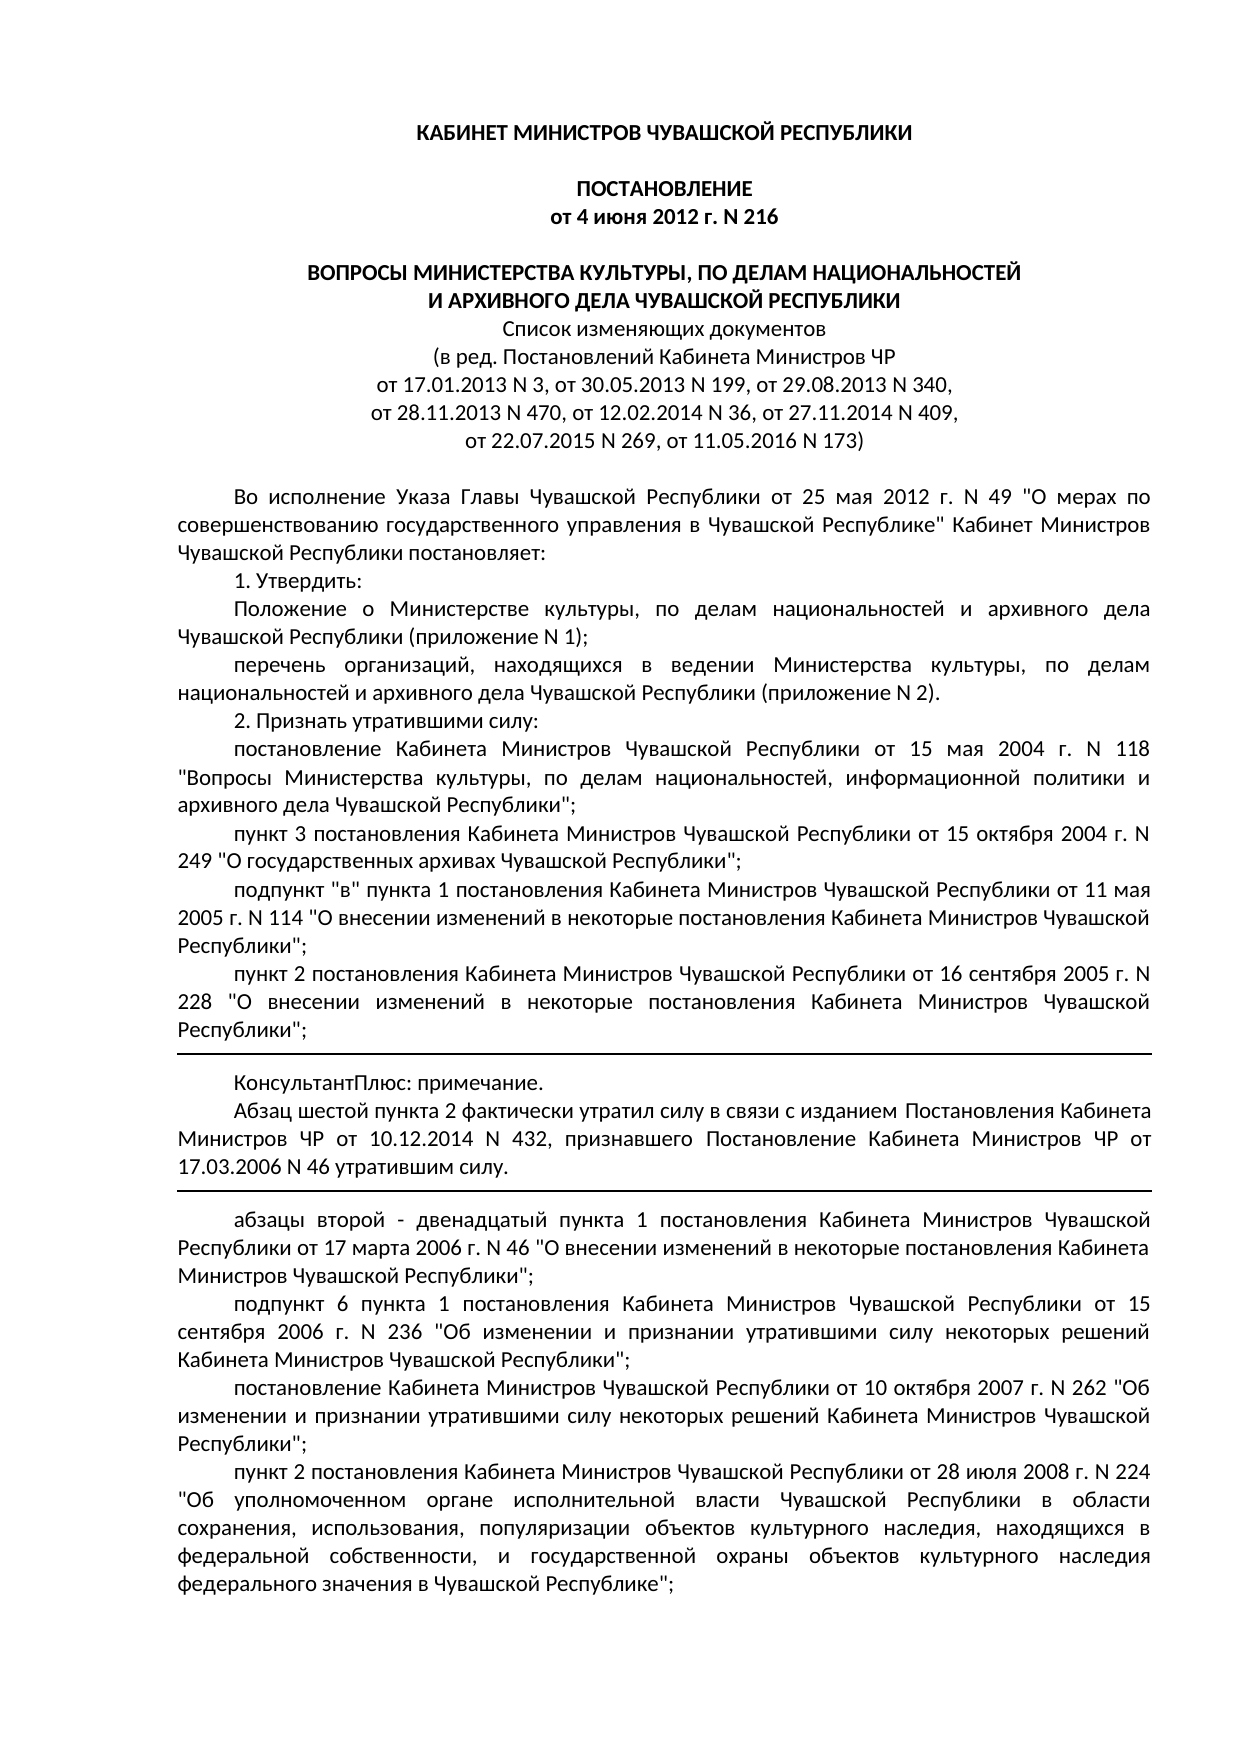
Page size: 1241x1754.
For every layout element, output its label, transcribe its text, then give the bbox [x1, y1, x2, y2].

text Во исполнение Указа Главы Чувашской Республики от 25 мая 2012 г. N 49 "О мерах по совершенствованию государственного управления в Чувашской Республике" Кабинет Министров Чувашской Республики постановляет: [177, 482, 1152, 566]
text перечень организаций, находящихся в ведении Министерства культуры, по делам национальностей и архивного дела Чувашской Республики (приложение N 2). [177, 651, 1152, 707]
text 2. Признать утратившими силу: [177, 707, 1152, 734]
text Положение о Министерстве культуры, по делам национальностей и архивного дела Чувашской Республики (приложение N 1); [177, 594, 1152, 651]
title ВОПРОСЫ МИНИСТЕРСТВА КУЛЬТУРЫ, ПО ДЕЛАМ НАЦИОНАЛЬНОСТЕЙ [177, 258, 1152, 286]
title ПОСТАНОВЛЕНИЕ [177, 174, 1152, 202]
text пункт 2 постановления Кабинета Министров Чувашской Республики от 16 сентября 2005 г. N 228 "О внесении изменений в некоторые постановления Кабинета Министров Чувашской Республики"; [177, 959, 1152, 1043]
text от 17.01.2013 N 3, от 30.05.2013 N 199, от 29.08.2013 N 340, [177, 370, 1152, 398]
text КонсультантПлюс: примечание. [177, 1068, 1152, 1096]
text 1. Утвердить: [177, 566, 1152, 594]
text подпункт "в" пункта 1 постановления Кабинета Министров Чувашской Республики от 11 мая 2005 г. N 114 "О внесении изменений в некоторые постановления Кабинета Министров Чувашской Республики"; [177, 875, 1152, 959]
text постановление Кабинета Министров Чувашской Республики от 15 мая 2004 г. N 118 "Вопросы Министерства культуры, по делам национальностей, информационной политики и архивного дела Чувашской Республики"; [177, 734, 1152, 819]
title КАБИНЕТ МИНИСТРОВ ЧУВАШСКОЙ РЕСПУБЛИКИ [177, 118, 1152, 146]
title от 4 июня 2012 г. N 216 [177, 202, 1152, 230]
text Абзац шестой пункта 2 фактически утратил силу в связи с изданием Постановления Кабинета Министров ЧР от 10.12.2014 N 432, признавшего Постановление Кабинета Министров ЧР от 17.03.2006 N 46 утратившим силу. [177, 1096, 1152, 1180]
text подпункт 6 пункта 1 постановления Кабинета Министров Чувашской Республики от 15 сентября 2006 г. N 236 "Об изменении и признании утратившими силу некоторых решений Кабинета Министров Чувашской Республики"; [177, 1289, 1152, 1373]
text абзацы второй - двенадцатый пункта 1 постановления Кабинета Министров Чувашской Республики от 17 марта 2006 г. N 46 "О внесении изменений в некоторые постановления Кабинета Министров Чувашской Республики"; [177, 1205, 1152, 1289]
text постановление Кабинета Министров Чувашской Республики от 10 октября 2007 г. N 262 "Об изменении и признании утратившими силу некоторых решений Кабинета Министров Чувашской Республики"; [177, 1373, 1152, 1457]
text Список изменяющих документов [177, 314, 1152, 342]
text от 28.11.2013 N 470, от 12.02.2014 N 36, от 27.11.2014 N 409, [177, 398, 1152, 426]
text пункт 2 постановления Кабинета Министров Чувашской Республики от 28 июля 2008 г. N 224 "Об уполномоченном органе исполнительной власти Чувашской Республики в области сохранения, использования, популяризации объектов культурного наследия, находящихся в федеральной собственности, и государственной охраны объектов культурного наследия федерального значения в Чувашской Республике"; [177, 1457, 1152, 1597]
title И АРХИВНОГО ДЕЛА ЧУВАШСКОЙ РЕСПУБЛИКИ [177, 286, 1152, 314]
text от 22.07.2015 N 269, от 11.05.2016 N 173) [177, 426, 1152, 454]
text пункт 3 постановления Кабинета Министров Чувашской Республики от 15 октября 2004 г. N 249 "О государственных архивах Чувашской Республики"; [177, 819, 1152, 875]
text (в ред. Постановлений Кабинета Министров ЧР [177, 342, 1152, 370]
